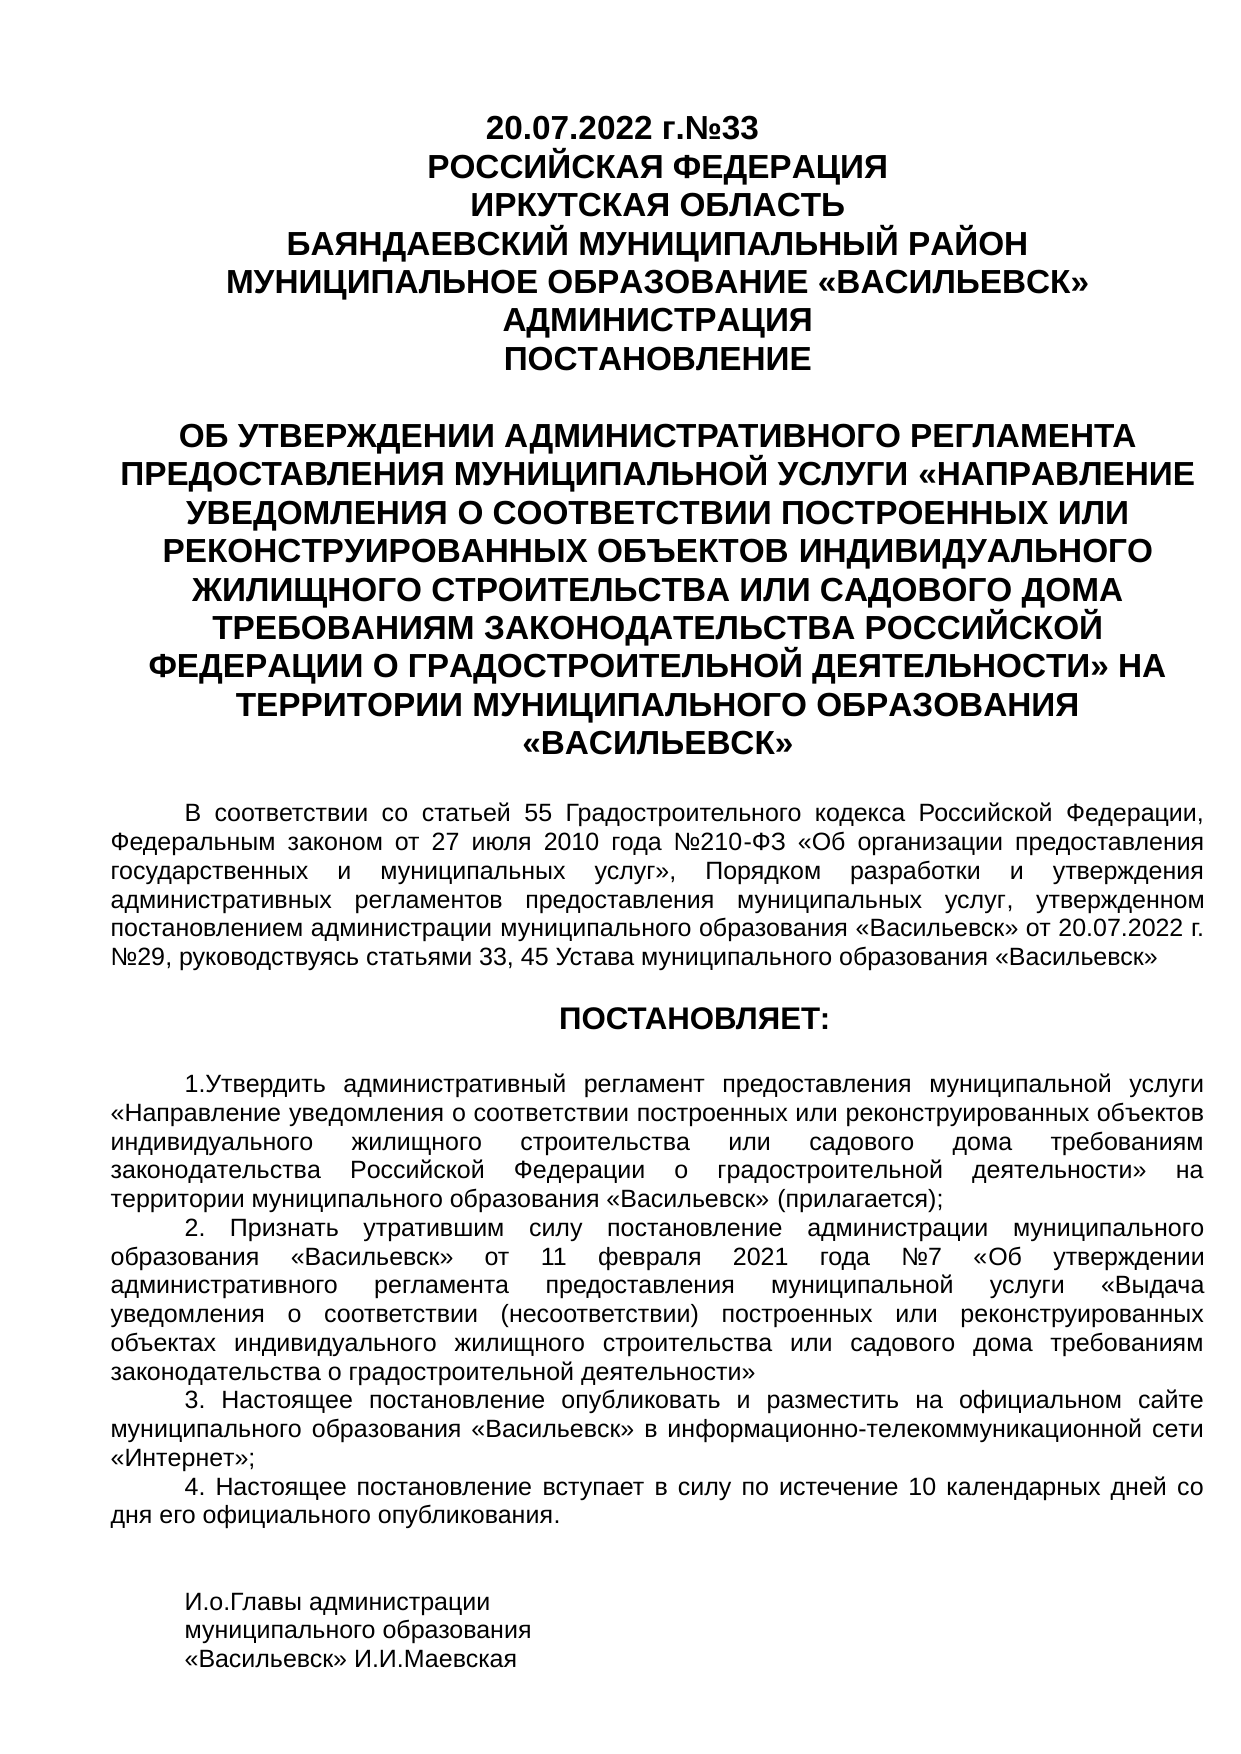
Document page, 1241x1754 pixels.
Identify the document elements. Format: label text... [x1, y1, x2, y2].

text ИРКУТСКАЯ ОБЛАСТЬ [181, 185, 1134, 224]
text РОССИЙСКАЯ ФЕДЕРАЦИЯ [181, 147, 1134, 185]
text ОБ УТВЕРЖДЕНИИ АДМИНИСТРАТИВНОГО РЕГЛАМЕНТА ПРЕДОСТАВЛЕНИЯ МУНИЦИПАЛЬНОЙ УСЛУГИ «НАПРАВЛЕНИЕ УВЕДОМЛЕНИЯ О СООТВЕТСТВИИ ПОСТРОЕННЫХ ИЛИ РЕКОНСТРУИРОВАННЫХ ОБЪЕКТОВ ИНДИВИДУАЛЬНОГО ЖИЛИЩНОГО СТРОИТЕЛЬСТВА ИЛИ САДОВОГО ДОМА ТРЕБОВАНИЯМ ЗАКОНОДАТЕЛЬСТВА РОССИЙСКОЙ ФЕДЕРАЦИИ О ГРАДОСТРОИТЕЛЬНОЙ ДЕЯТЕЛЬНОСТИ» НА ТЕРРИТОРИИ МУНИЦИПАЛЬНОГО ОБРАЗОВАНИЯ «ВАСИЛЬЕВСК» [110, 416, 1205, 762]
text муниципального образования [110, 1615, 1205, 1644]
text 2. Признать утратившим силу постановление администрации муниципального образования «Васильевск» от 11 февраля 2021 года №7 «Об утверждении административного регламента предоставления муниципальной услуги «Выдача уведомления о соответствии (несоответствии) построенных или реконструированных объектах индивидуального жилищного строительства или садового дома требованиям законодательства о градостроительной деятельности» [110, 1213, 1205, 1385]
text 4. Настоящее постановление вступает в силу по истечение 10 календарных дней со дня его официального опубликования. [110, 1472, 1205, 1529]
text ПОСТАНОВЛЕНИЕ [181, 339, 1134, 377]
text БАЯНДАЕВСКИЙ МУНИЦИПАЛЬНЫЙ РАЙОН [181, 224, 1134, 262]
subtitle 1.Утвердить административный регламент предоставления муниципальной услуги «Направление уведомления о соответствии построенных или реконструированных объектов индивидуального жилищного строительства или садового дома требованиям законодательства Российской Федерации о градостроительной деятельности» на территории муниципального образования «Васильевск» (прилагается); [110, 1069, 1205, 1213]
text И.о.Главы администрации [110, 1587, 1205, 1615]
text «Васильевск» И.И.Маевская [110, 1644, 1205, 1673]
text 20.07.2022 г.№33 [110, 108, 1134, 147]
text АДМИНИСТРАЦИЯ [181, 301, 1134, 339]
text В соответствии со статьей 55 Градостроительного кодекса Российской Федерации, Федеральным законом от 27 июля 2010 года №210-ФЗ «Об организации предоставления государственных и муниципальных услуг», Порядком разработки и утверждения административных регламентов предоставления муниципальных услуг, утвержденном постановлением администрации муниципального образования «Васильевск» от 20.07.2022 г. №29, руководствуясь статьями 33, 45 Устава муниципального образования «Васильевск» [110, 798, 1205, 971]
text МУНИЦИПАЛЬНОЕ ОБРАЗОВАНИЕ «ВАСИЛЬЕВСК» [181, 262, 1134, 301]
text ПОСТАНОВЛЯЕТ: [110, 1000, 1205, 1036]
text 3. Настоящее постановление опубликовать и разместить на официальном сайте муниципального образования «Васильевск» в информационно-телекоммуникационной сети «Интернет»; [110, 1385, 1205, 1472]
